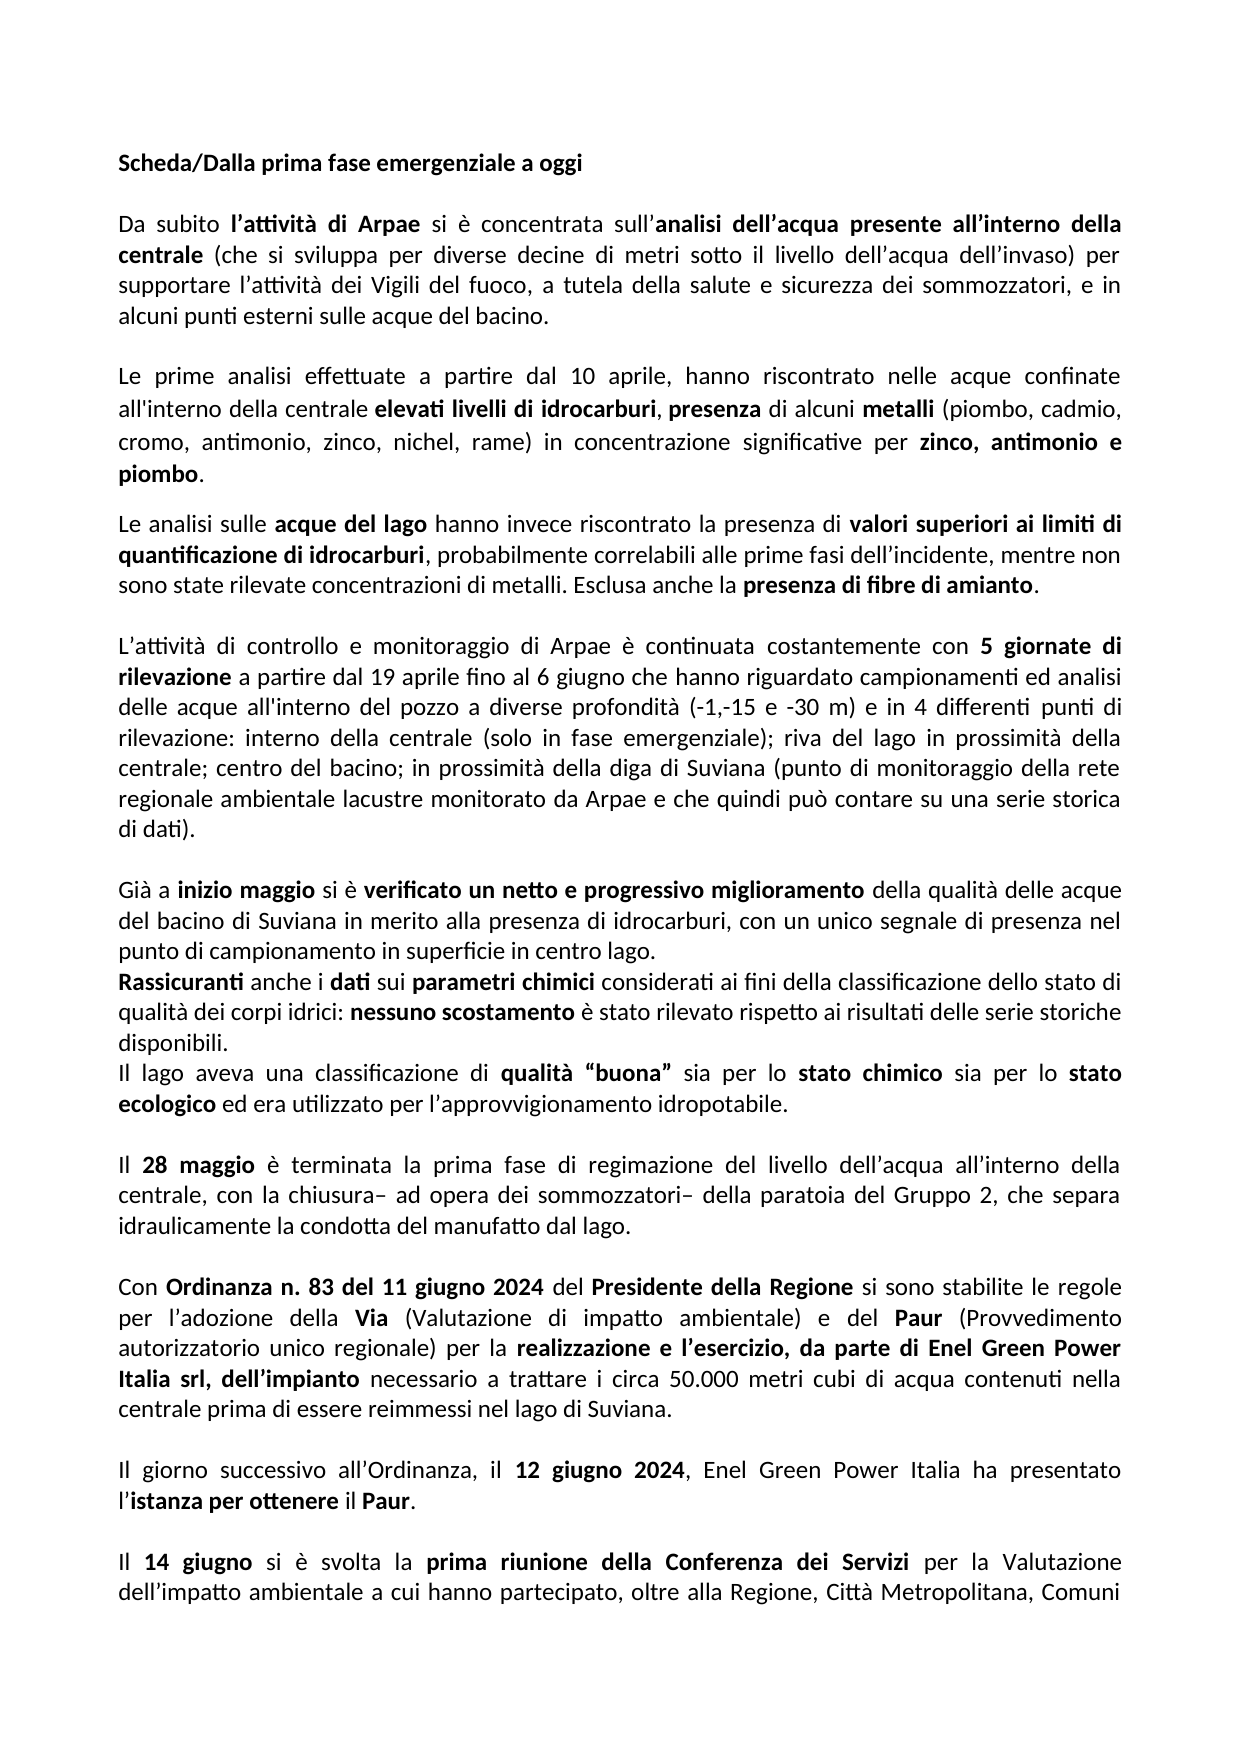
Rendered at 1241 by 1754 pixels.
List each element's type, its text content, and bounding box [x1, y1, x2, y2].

text Il 28 maggio è terminata la prima fase di regimazione del livello dell’acqua all’interno della centrale, con la chiusura– ad opera dei sommozzatori– della paratoia del Gruppo 2, che separa idraulicamente la condotta del manufatto dal lago. [118, 1149, 1122, 1241]
text Con Ordinanza n. 83 del 11 giugno 2024 del Presidente della Regione si sono stabilite le regole per l’adozione della Via (Valutazione di impatto ambientale) e del Paur (Provvedimento autorizzatorio unico regionale) per la realizzazione e l’esercizio, da parte di Enel Green Power Italia srl, dell’impianto necessario a trattare i circa 50.000 metri cubi di acqua contenuti nella centrale prima di essere reimmessi nel lago di Suviana. [118, 1271, 1122, 1424]
text Il giorno successivo all’Ordinanza, il 12 giugno 2024, Enel Green Power Italia ha presentato l’istanza per ottenere il Paur. [118, 1454, 1122, 1515]
text Già a inizio maggio si è verificato un netto e progressivo miglioramento della qualità delle acque del bacino di Suviana in merito alla presenza di idrocarburi, con un unico segnale di presenza nel punto di campionamento in superficie in centro lago. [118, 874, 1122, 966]
text Rassicuranti anche i dati sui parametri chimici considerati ai fini della classificazione dello stato di qualità dei corpi idrici: nessuno scostamento è stato rilevato rispetto ai risultati delle serie storiche disponibili. [118, 966, 1122, 1058]
text Le analisi sulle acque del lago hanno invece riscontrato la presenza di valori superiori ai limiti di quantificazione di idrocarburi, probabilmente correlabili alle prime fasi dell’incidente, mentre non sono state rilevate concentrazioni di metalli. Esclusa anche la presenza di fibre di amianto. [118, 508, 1122, 600]
text Il lago aveva una classificazione di qualità “buona” sia per lo stato chimico sia per lo stato ecologico ed era utilizzato per l’approvvigionamento idropotabile. [118, 1058, 1122, 1119]
text Le prime analisi effettuate a partire dal 10 aprile, hanno riscontrato nelle acque confinate all'interno della centrale elevati livelli di idrocarburi, presenza di alcuni metalli (piombo, cadmio, cromo, antimonio, zinco, nichel, rame) in concentrazione significative per zinco, antimonio e piombo. [118, 360, 1122, 489]
text L’attività di controllo e monitoraggio di Arpae è continuata costantemente con 5 giornate di rilevazione a partire dal 19 aprile fino al 6 giugno che hanno riguardato campionamenti ed analisi delle acque all'interno del pozzo a diverse profondità (-1,-15 e -30 m) e in 4 differenti punti di rilevazione: interno della centrale (solo in fase emergenziale); riva del lago in prossimità della centrale; centro del bacino; in prossimità della diga di Suviana (punto di monitoraggio della rete regionale ambientale lacustre monitorato da Arpae e che quindi può contare su una serie storica di dati). [118, 630, 1122, 844]
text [118, 1546, 1122, 1607]
text Da subito l’attività di Arpae si è concentrata sull’analisi dell’acqua presente all’interno della centrale (che si sviluppa per diverse decine di metri sotto il livello dell’acqua dell’invaso) per supportare l’attività dei Vigili del fuoco, a tutela della salute e sicurezza dei sommozzatori, e in alcuni punti esterni sulle acque del bacino. [118, 209, 1122, 331]
text Scheda/Dalla prima fase emergenziale a oggi [118, 148, 1122, 178]
